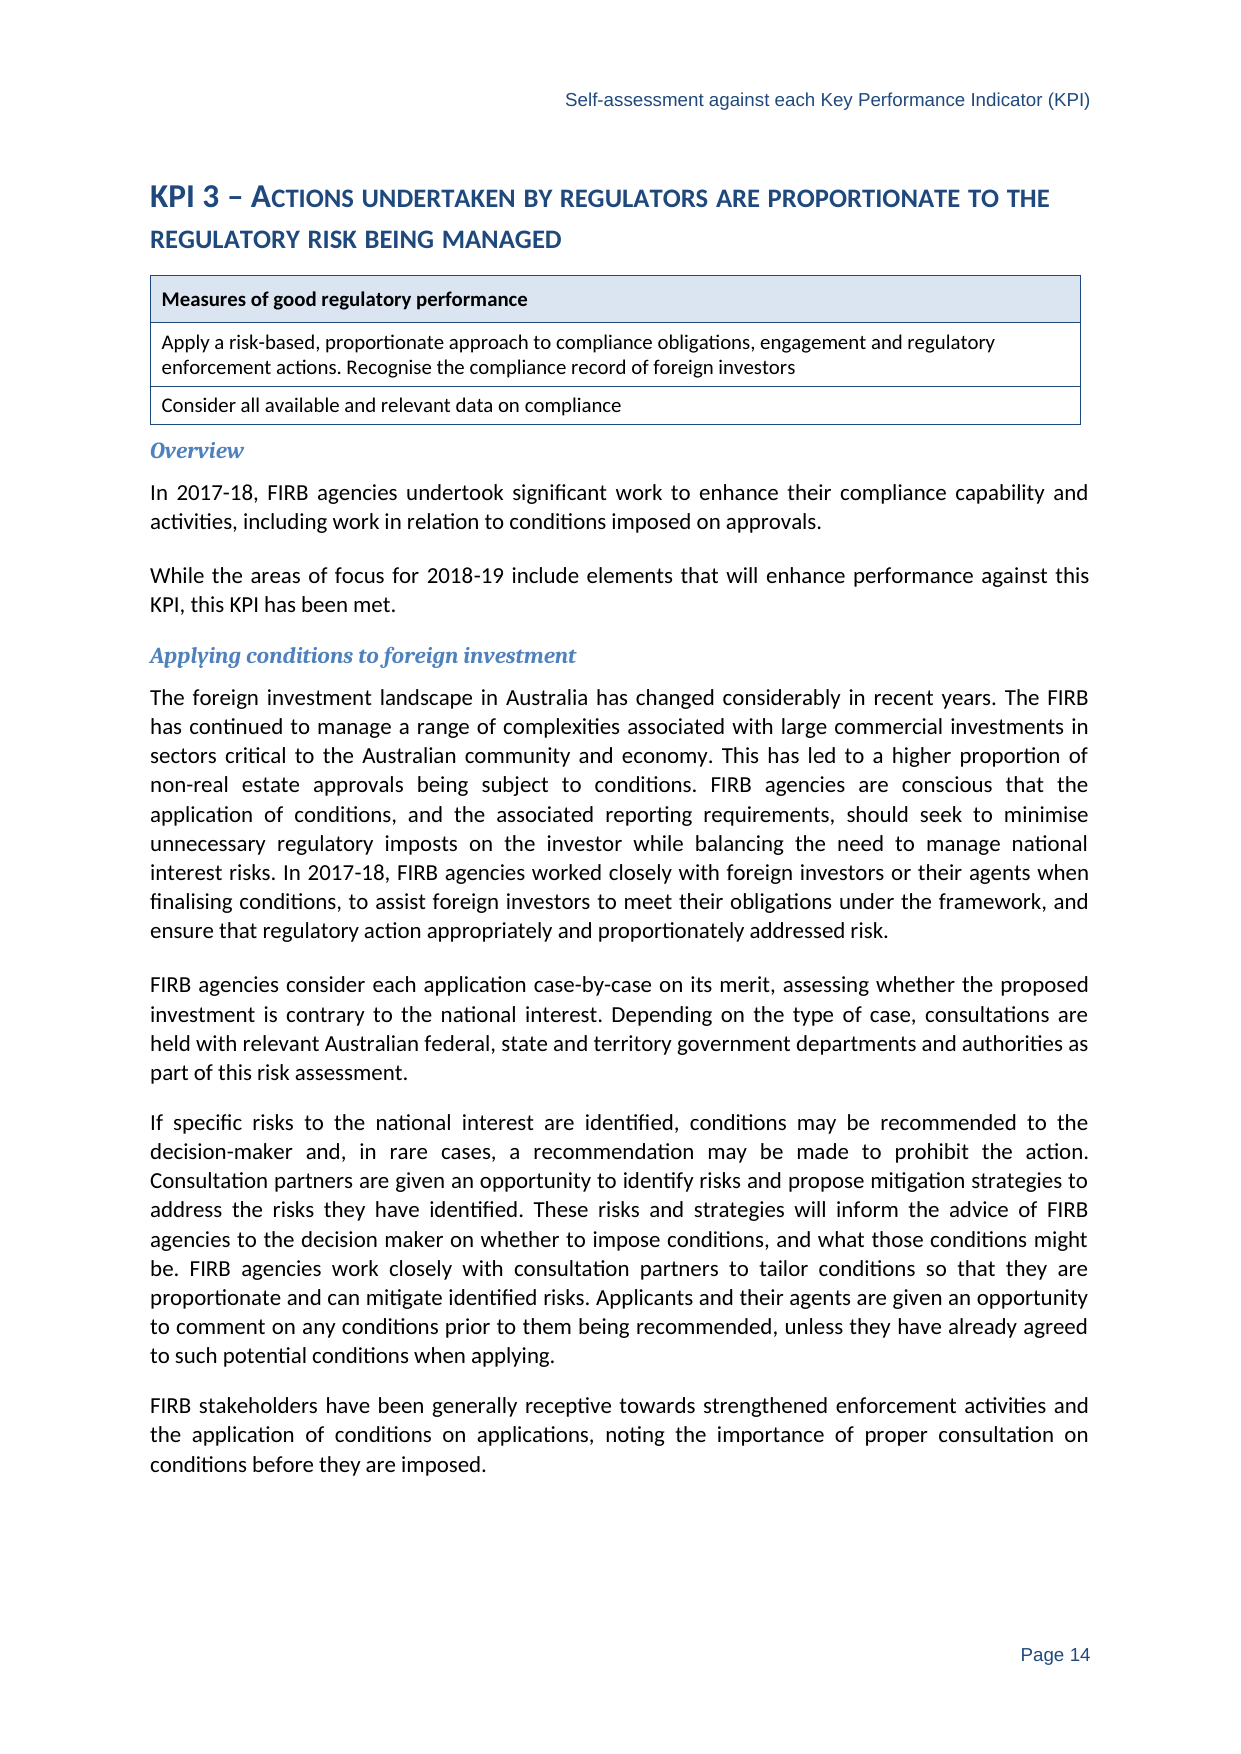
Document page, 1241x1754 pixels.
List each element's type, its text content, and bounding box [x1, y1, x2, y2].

text The foreign investment landscape in Australia has changed considerably in recent years. The FIRB has continued to manage a range of complexities associated with large commercial investments in sectors critical to the Australian community and economy. This has led to a higher proportion of non-real estate approvals being subject to conditions. FIRB agencies are conscious that the application of conditions, and the associated reporting requirements, should seek to minimise unnecessary regulatory imposts on the investor while balancing the need to manage national interest risks. In 2017-18, FIRB agencies worked closely with foreign investors or their agents when finalising conditions, to assist foreign investors to meet their obligations under the framework, and ensure that regulatory action appropriately and proportionately addressed risk. [150, 682, 1090, 944]
text In 2017-18, FIRB agencies undertook significant work to enhance their compliance capability and activities, including work in relation to conditions imposed on approvals. [150, 477, 1090, 535]
subtitle Applying conditions to foreign investment [150, 643, 1090, 669]
table_header Measures of good regulatory performance [151, 276, 1080, 322]
text While the areas of focus for 2018-19 include elements that will enhance performance against this KPI, this KPI has been met. [150, 560, 1090, 618]
text If specific risks to the national interest are identified, conditions may be recommended to the decision-maker and, in rare cases, a recommendation may be made to prohibit the action. Consultation partners are given an opportunity to identify risks and propose mitigation strategies to address the risks they have identified. These risks and strategies will inform the advice of FIRB agencies to the decision maker on whether to impose conditions, and what those conditions might be. FIRB agencies work closely with consultation partners to tailor conditions so that they are proportionate and can mitigate identified risks. Applicants and their agents are given an opportunity to comment on any conditions prior to them being recommended, unless they have already agreed to such potential conditions when applying. [150, 1107, 1090, 1369]
table_cell Apply a risk-based, proportionate approach to compliance obligations, engagement and regulatory enforcement actions. Recognise the compliance record of foreign investors [151, 323, 1080, 386]
subtitle Overview [150, 438, 1090, 464]
text FIRB stakeholders have been generally receptive towards strengthened enforcement activities and the application of conditions on applications, noting the importance of proper consultation on conditions before they are imposed. [150, 1390, 1090, 1478]
text FIRB agencies consider each application case-by-case on its merit, assessing whether the proposed investment is contrary to the national interest. Depending on the type of case, consultations are held with relevant Australian federal, state and territory government departments and authorities as part of this risk assessment. [150, 969, 1090, 1086]
subtitle KPI 3 – Actions undertaken by regulators are proportionate to the regulatory risk being managed [150, 175, 1090, 256]
table_cell Consider all available and relevant data on compliance [151, 387, 1080, 424]
